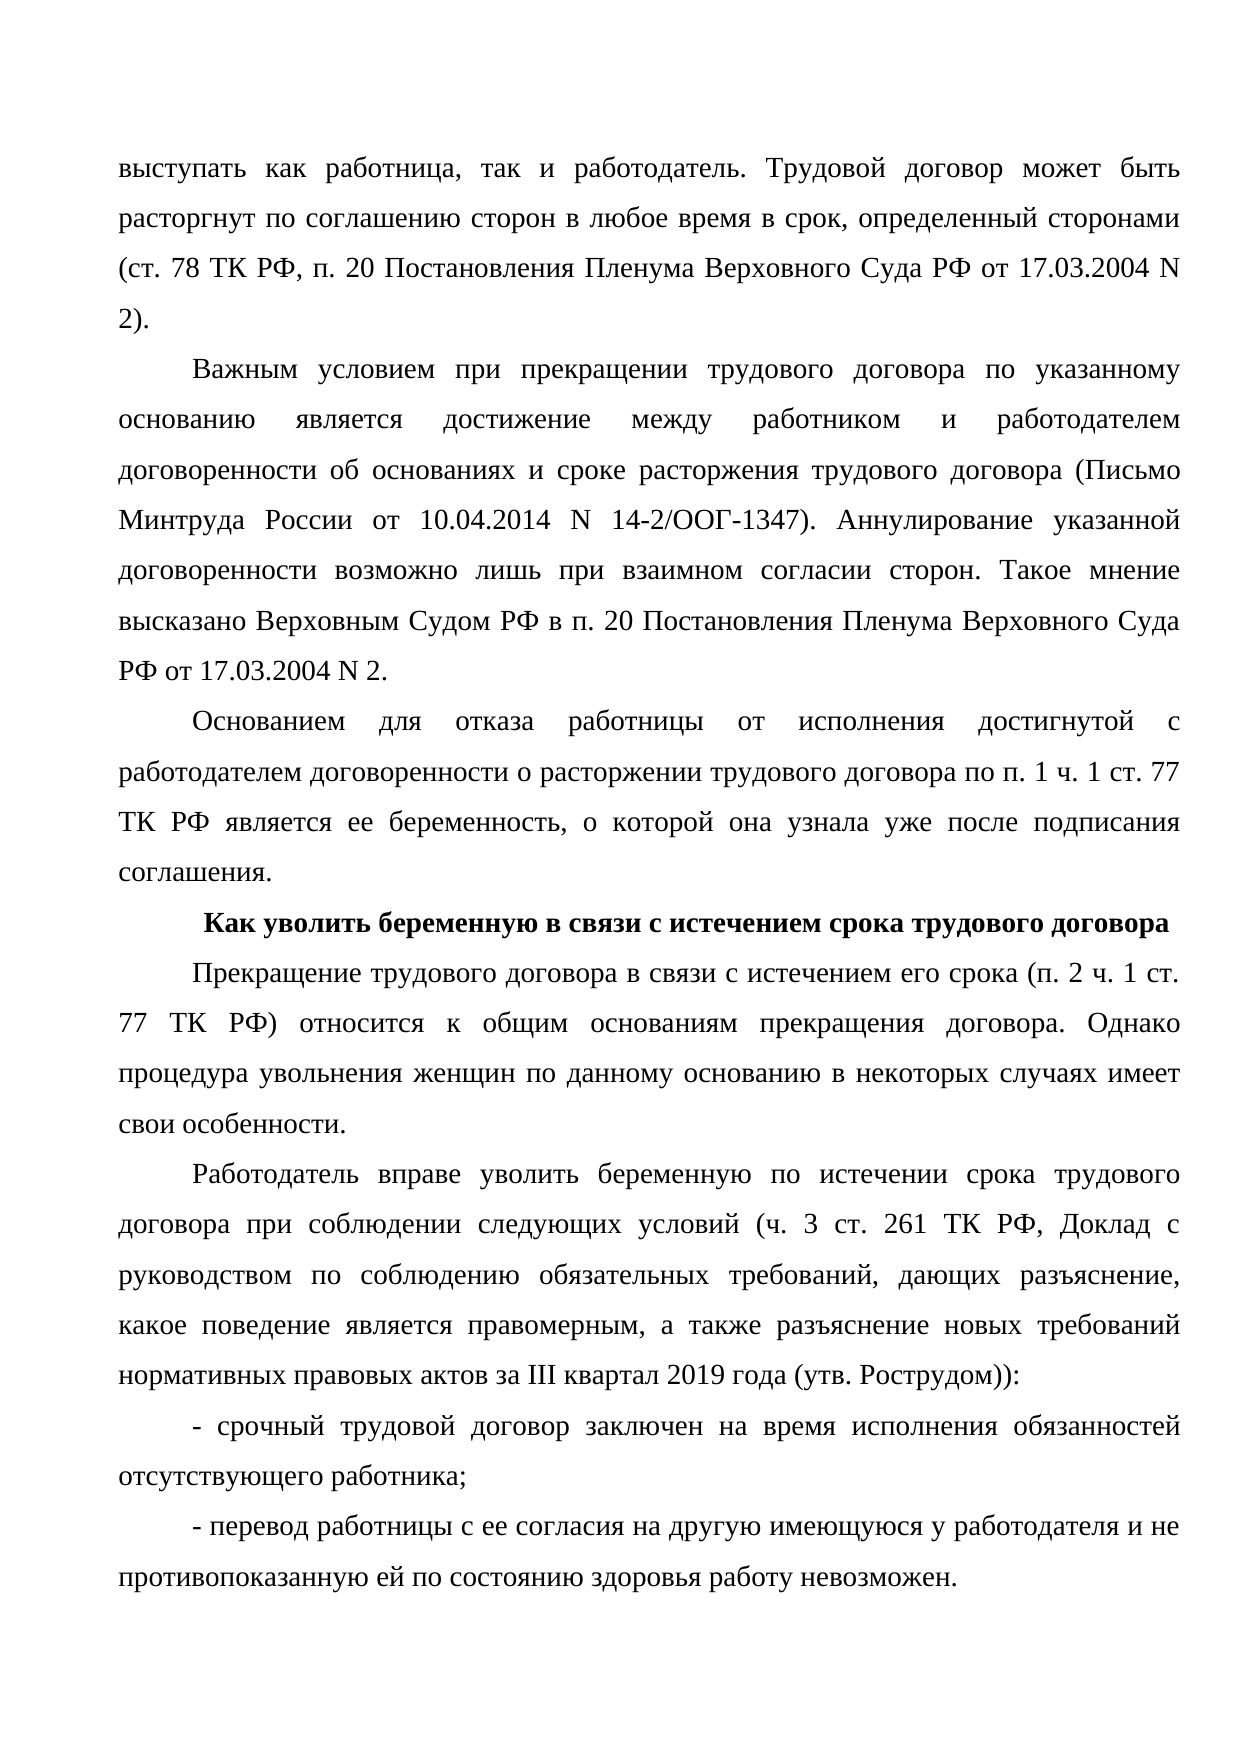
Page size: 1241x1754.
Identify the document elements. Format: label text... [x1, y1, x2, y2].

text Как уволить беременную в связи с истечением срока трудового договора [118, 905, 1181, 938]
text Основанием для отказа работницы от исполнения достигнутой с работодателем договоренности о расторжении трудового договора по п. 1 ч. 1 ст. 77 ТК РФ является ее беременность, о которой она узнала уже после подписания соглашения. [118, 703, 1181, 888]
text Прекращение трудового договора в связи с истечением его срока (п. 2 ч. 1 ст. 77 ТК РФ) относится к общим основаниям прекращения договора. Однако процедура увольнения женщин по данному основанию в некоторых случаях имеет свои особенности. [118, 955, 1181, 1139]
text - перевод работницы с ее согласия на другую имеющуюся у работодателя и не противопоказанную ей по состоянию здоровья работу невозможен. [118, 1508, 1181, 1592]
text - срочный трудовой договор заключен на время исполнения обязанностей отсутствующего работника; [118, 1408, 1181, 1492]
text Работодатель вправе уволить беременную по истечении срока трудового договора при соблюдении следующих условий (ч. 3 ст. 261 ТК РФ, Доклад с руководством по соблюдению обязательных требований, дающих разъяснение, какое поведение является правомерным, а также разъяснение новых требований нормативных правовых актов за III квартал 2019 года (утв. Рострудом)): [118, 1156, 1181, 1391]
text Важным условием при прекращении трудового договора по указанному основанию является достижение между работником и работодателем договоренности об основаниях и сроке расторжения трудового договора (Письмо Минтруда России от 10.04.2014 N 14-2/ООГ-1347). Аннулирование указанной договоренности возможно лишь при взаимном согласии сторон. Такое мнение высказано Верховным Судом РФ в п. 20 Постановления Пленума Верховного Суда РФ от 17.03.2004 N 2. [118, 351, 1181, 687]
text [118, 150, 1181, 334]
